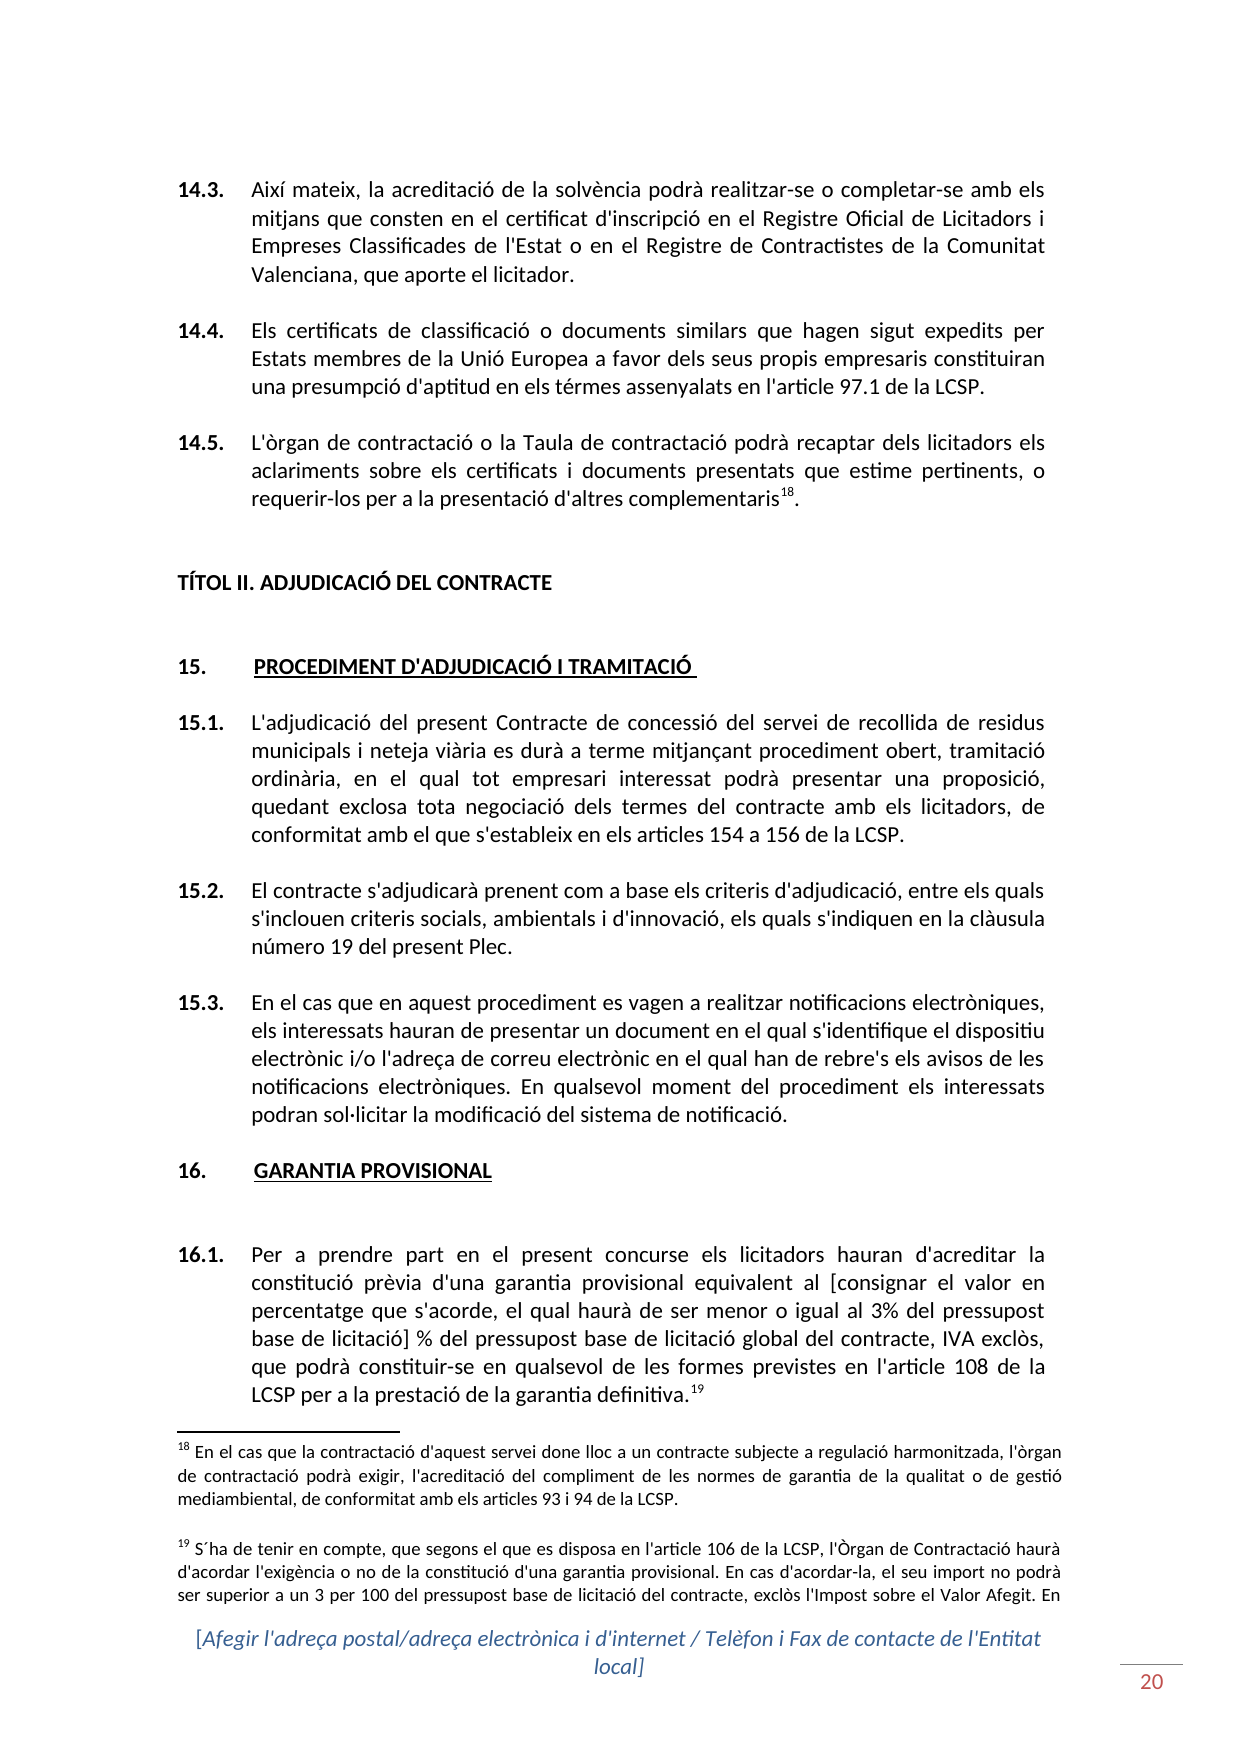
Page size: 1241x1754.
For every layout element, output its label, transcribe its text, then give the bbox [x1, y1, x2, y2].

list El contracte s'adjudicarà prenent com a base els criteris d'adjudicació, entre els quals s'inclouen criteris socials, ambientals i d'innovació, els quals s'indiquen en la clàusula número 19 del present Plec. [177, 876, 1046, 960]
list GARANTIA PROVISIONAL [177, 1156, 1046, 1184]
list Així mateix, la acreditació de la solvència podrà realitzar-se o completar-se amb els mitjans que consten en el certificat d'inscripció en el Registre Oficial de Licitadors i Empreses Classificades de l'Estat o en el Registre de Contractistes de la Comunitat Valenciana, que aporte el licitador. [177, 176, 1046, 288]
list PROCEDIMENT D'ADJUDICACIÓ I TRAMITACIÓ [177, 652, 1046, 680]
list Per a prendre part en el present concurse els licitadors hauran d'acreditar la constitució prèvia d'una garantia provisional equivalent al [consignar el valor en percentatge que s'acorde, el qual haurà de ser menor o igual al 3% del pressupost base de licitació] % del pressupost base de licitació global del contracte, IVA exclòs, que podrà constituir-se en qualsevol de les formes previstes en l'article 108 de la LCSP per a la prestació de la garantia definitiva. [177, 1240, 1046, 1408]
list L'adjudicació del present Contracte de concessió del servei de recollida de residus municipals i neteja viària es durà a terme mitjançant procediment obert, tramitació ordinària, en el qual tot empresari interessat podrà presentar una proposició, quedant exclosa tota negociació dels termes del contracte amb els licitadors, de conformitat amb el que s'estableix en els articles 154 a 156 de la LCSP. [177, 708, 1046, 848]
text TÍTOL II. ADJUDICACIÓ DEL CONTRACTE [177, 568, 1046, 596]
list En el cas que en aquest procediment es vagen a realitzar notificacions electròniques, els interessats hauran de presentar un document en el qual s'identifique el dispositiu electrònic i/o l'adreça de correu electrònic en el qual han de rebre's els avisos de les notificacions electròniques. En qualsevol moment del procediment els interessats podran sol·licitar la modificació del sistema de notificació. [177, 988, 1046, 1128]
list Els certificats de classificació o documents similars que hagen sigut expedits per Estats membres de la Unió Europea a favor dels seus propis empresaris constituiran una presumpció d'aptitud en els térmes assenyalats en l'article 97.1 de la LCSP. [177, 316, 1046, 400]
list L'òrgan de contractació o la Taula de contractació podrà recaptar dels licitadors els aclariments sobre els certificats i documents presentats que estime pertinents, o requerir-los per a la presentació d'altres complementaris. [177, 428, 1046, 512]
